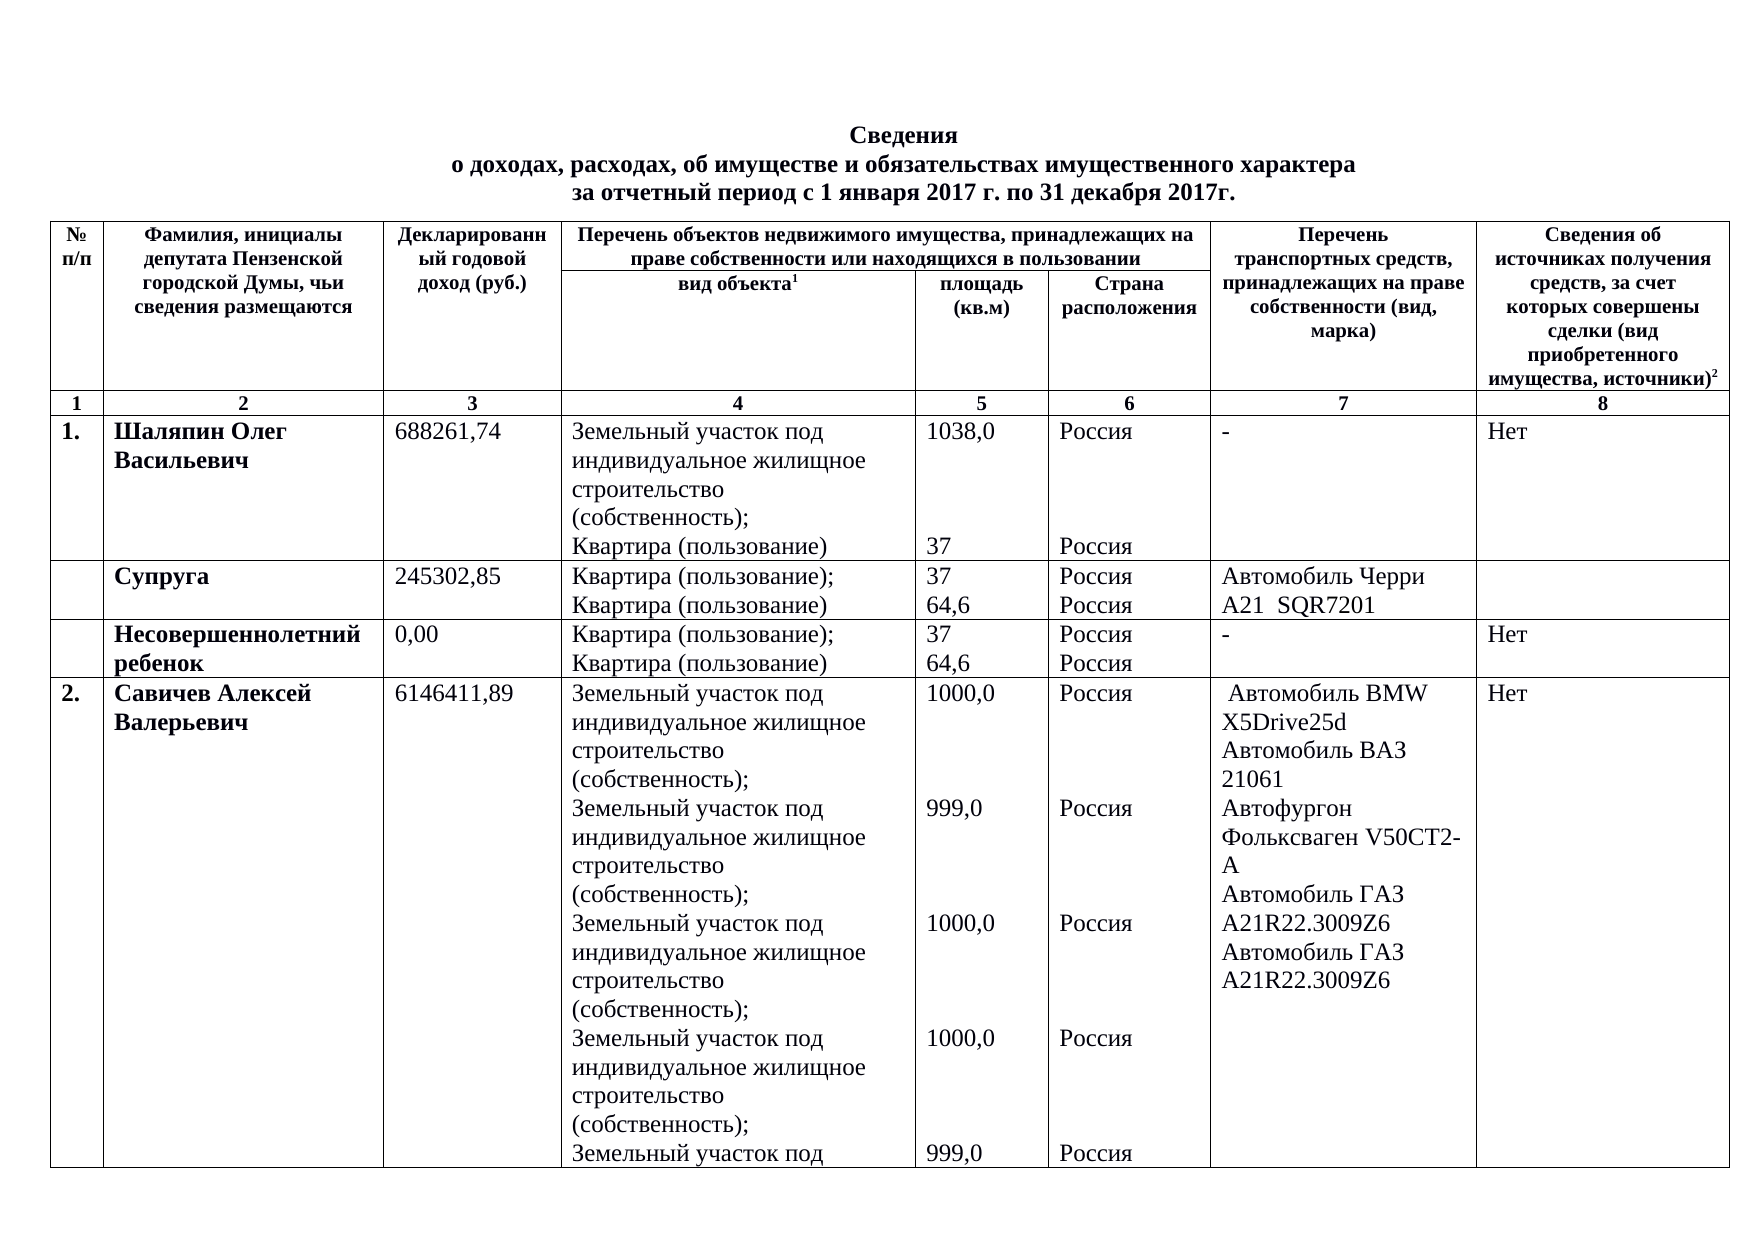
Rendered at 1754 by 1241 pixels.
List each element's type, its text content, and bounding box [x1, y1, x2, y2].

table_cell 1. [51, 416, 103, 560]
table_cell [51, 620, 103, 677]
table_cell 7 [1211, 391, 1476, 415]
table_cell - [1211, 620, 1476, 677]
table_cell 3 [384, 391, 561, 415]
text Сведения о доходах, расходах, об имуществе и обязательствах имущественного характера [88, 120, 1718, 177]
table_cell [51, 561, 103, 618]
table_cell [916, 678, 1048, 1167]
table_cell 8 [1477, 391, 1729, 415]
table_cell 1 [51, 391, 103, 415]
table_cell Супруга [104, 561, 383, 618]
table_cell Страна расположения [1049, 271, 1210, 390]
table_cell Нет [1477, 620, 1729, 677]
table_cell Россия Россия [1049, 620, 1210, 677]
table_header Фамилия, инициалы депутата Пензенской городской Думы, чьи сведения размещаются [104, 222, 383, 390]
table_cell 2 [104, 391, 383, 415]
table_cell - [1211, 416, 1476, 560]
table_cell Несовершеннолетний ребенок [104, 620, 383, 677]
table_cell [104, 678, 383, 1167]
table_cell Земельный участок под индивидуальное жилищное строительство (собственность); Квартира (пользование) [562, 416, 915, 560]
table_cell 37 64,6 [916, 561, 1048, 618]
table_cell 245302,85 [384, 561, 561, 618]
table_cell 37 64,6 [916, 620, 1048, 677]
table_cell Квартира (пользование); Квартира (пользование) [562, 620, 915, 677]
table_cell 5 [916, 391, 1048, 415]
table_cell Шаляпин Олег Васильевич [104, 416, 383, 560]
table_cell вид объекта1 [562, 271, 915, 390]
table_cell 6146411,89 [384, 678, 561, 1167]
table_header № п/п [51, 222, 103, 390]
table_cell Квартира (пользование); Квартира (пользование) [562, 561, 915, 618]
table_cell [1049, 678, 1210, 1167]
table_cell Россия Россия [1049, 561, 1210, 618]
table_cell площадь (кв.м) [916, 271, 1048, 390]
table_cell Автомобиль Черри А21 SQR7201 [1211, 561, 1476, 618]
table_header Сведения об источниках получения средств, за счет которых совершены сделки (вид приобретенного имущества, источники)2 [1477, 222, 1729, 390]
table_cell 4 [562, 391, 915, 415]
table_cell Нет [1477, 678, 1729, 1167]
table_cell [1477, 561, 1729, 618]
table_cell Россия Россия [1049, 416, 1210, 560]
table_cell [562, 678, 915, 1167]
table_cell 0,00 [384, 620, 561, 677]
table_cell Нет [1477, 416, 1729, 560]
table_cell 6 [1049, 391, 1210, 415]
table_header Перечень объектов недвижимого имущества, принадлежащих на праве собственности или находящихся в пользовании [562, 222, 1210, 270]
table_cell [1211, 678, 1476, 1167]
table_header Перечень транспортных средств, принадлежащих на праве собственности (вид, марка) [1211, 222, 1476, 390]
table_cell 1038,0 37 [916, 416, 1048, 560]
text за отчетный период с 1 января 2017 г. по 31 декабря 2017г. [88, 177, 1718, 206]
table_header Декларированный годовой доход (руб.) [384, 222, 561, 390]
table_cell 2. [51, 678, 103, 1167]
table_cell 688261,74 [384, 416, 561, 560]
